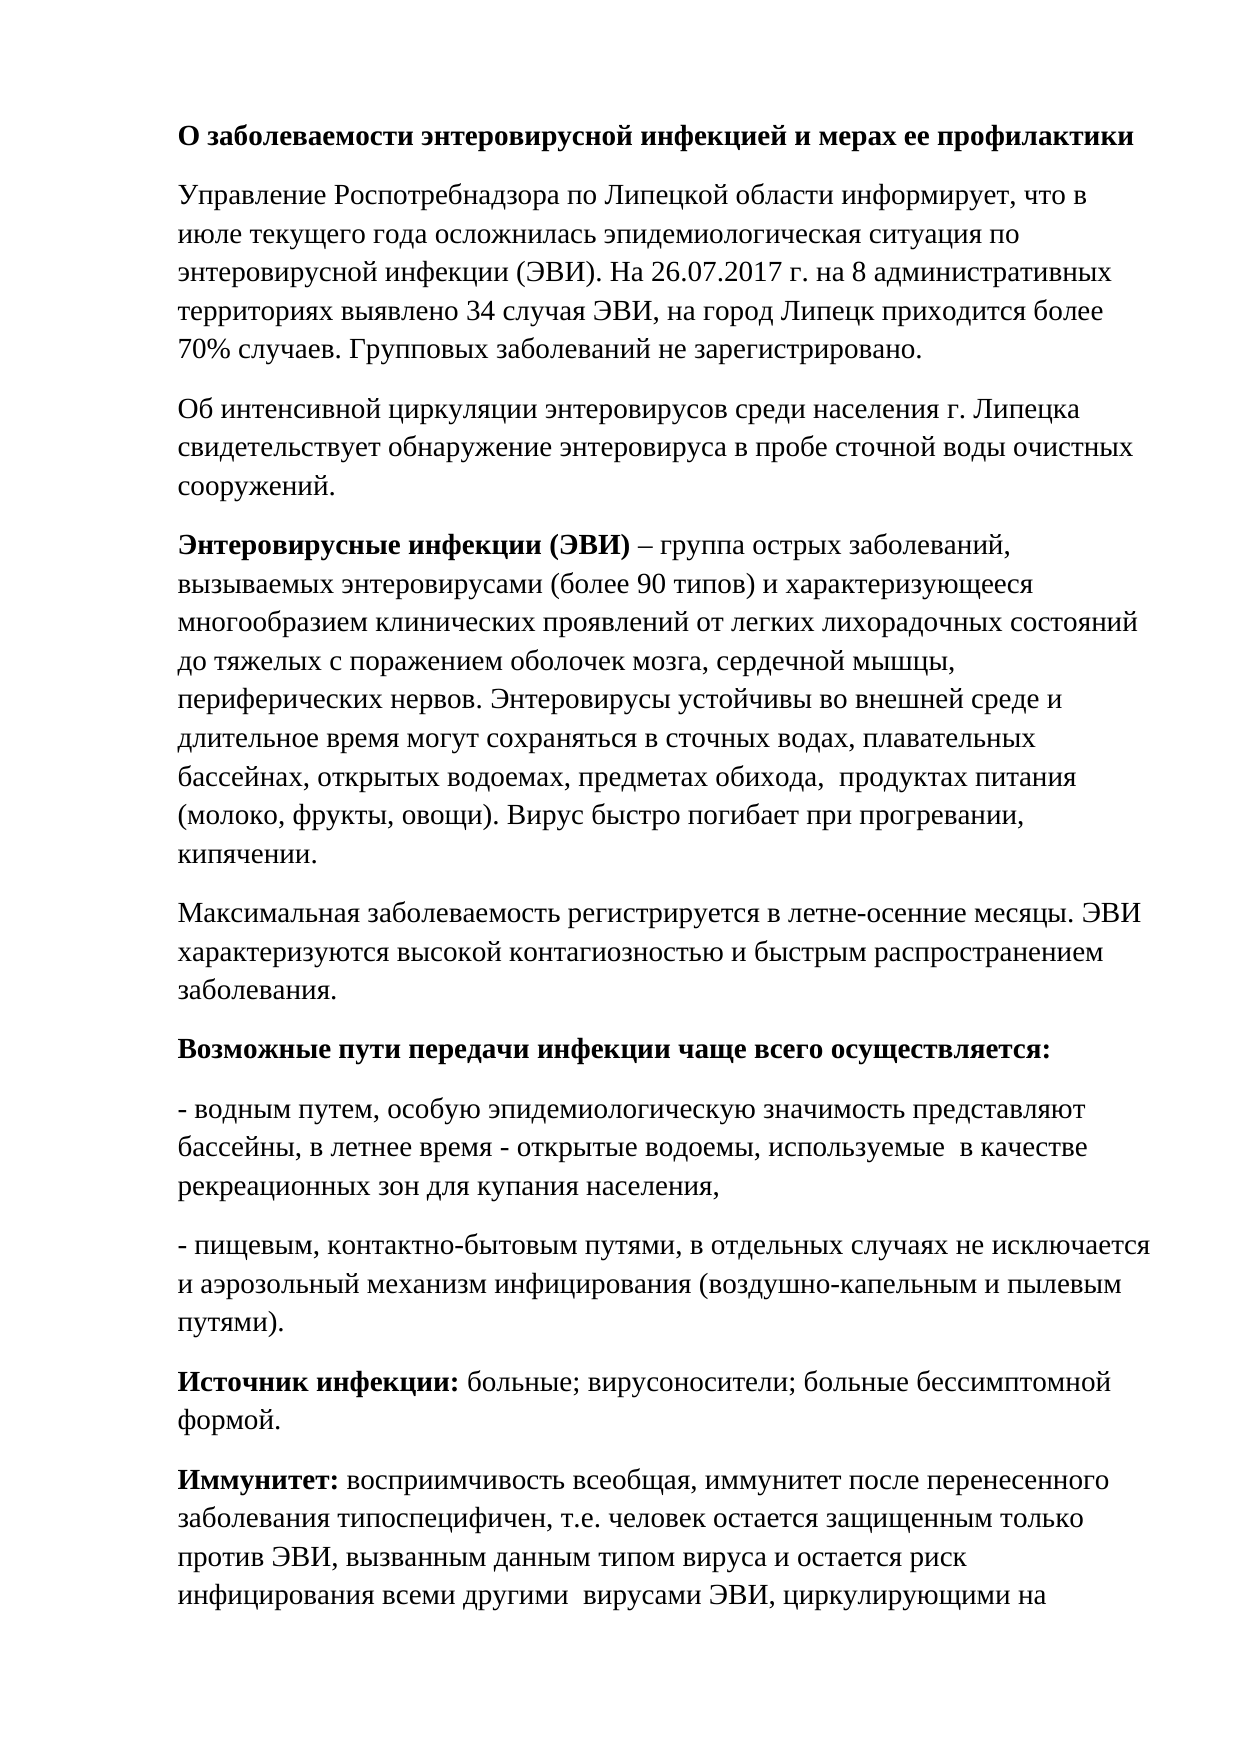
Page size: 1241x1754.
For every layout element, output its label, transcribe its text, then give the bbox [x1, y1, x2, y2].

text О заболеваемости энтеровирусной инфекцией и мерах ее профилактики [177, 118, 1152, 152]
text Управление Роспотребнадзора по Липецкой области информирует, что в июле текущего года осложнилась эпидемиологическая ситуация по энтеровирусной инфекции (ЭВИ). На 26.07.2017 г. на 8 административных территориях выявлено 34 случая ЭВИ, на город Липецк приходится более 70% случаев. Групповых заболеваний не зарегистрировано. [177, 177, 1152, 365]
text - водным путем, особую эпидемиологическую значимость представляют бассейны, в летнее время - открытые водоемы, используемые в качестве рекреационных зон для купания населения, [177, 1091, 1152, 1202]
text - пищевым, контактно-бытовым путями, в отдельных случаях не исключается и аэрозольный механизм инфицирования (воздушно-капельным и пылевым путями). [177, 1227, 1152, 1338]
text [177, 1462, 1152, 1611]
text Энтеровирусные инфекции (ЭВИ) – группа острых заболеваний, вызываемых энтеровирусами (более 90 типов) и характеризующееся многообразием клинических проявлений от легких лихорадочных состояний до тяжелых с поражением оболочек мозга, сердечной мышцы, периферических нервов. Энтеровирусы устойчивы во внешней среде и длительное время могут сохраняться в сточных водах, плавательных бассейнах, открытых водоемах, предметах обихода, продуктах питания (молоко, фрукты, овощи). Вирус быстро погибает при прогревании, кипячении. [177, 527, 1152, 869]
text Об интенсивной циркуляции энтеровирусов среди населения г. Липецка свидетельствует обнаружение энтеровируса в пробе сточной воды очистных сооружений. [177, 391, 1152, 502]
text Максимальная заболеваемость регистрируется в летне-осенние месяцы. ЭВИ характеризуются высокой контагиозностью и быстрым распространением заболевания. [177, 895, 1152, 1006]
text Источник инфекции: больные; вирусоносители; больные бессимптомной формой. [177, 1364, 1152, 1436]
text Возможные пути передачи инфекции чаще всего осуществляется: [177, 1032, 1152, 1065]
